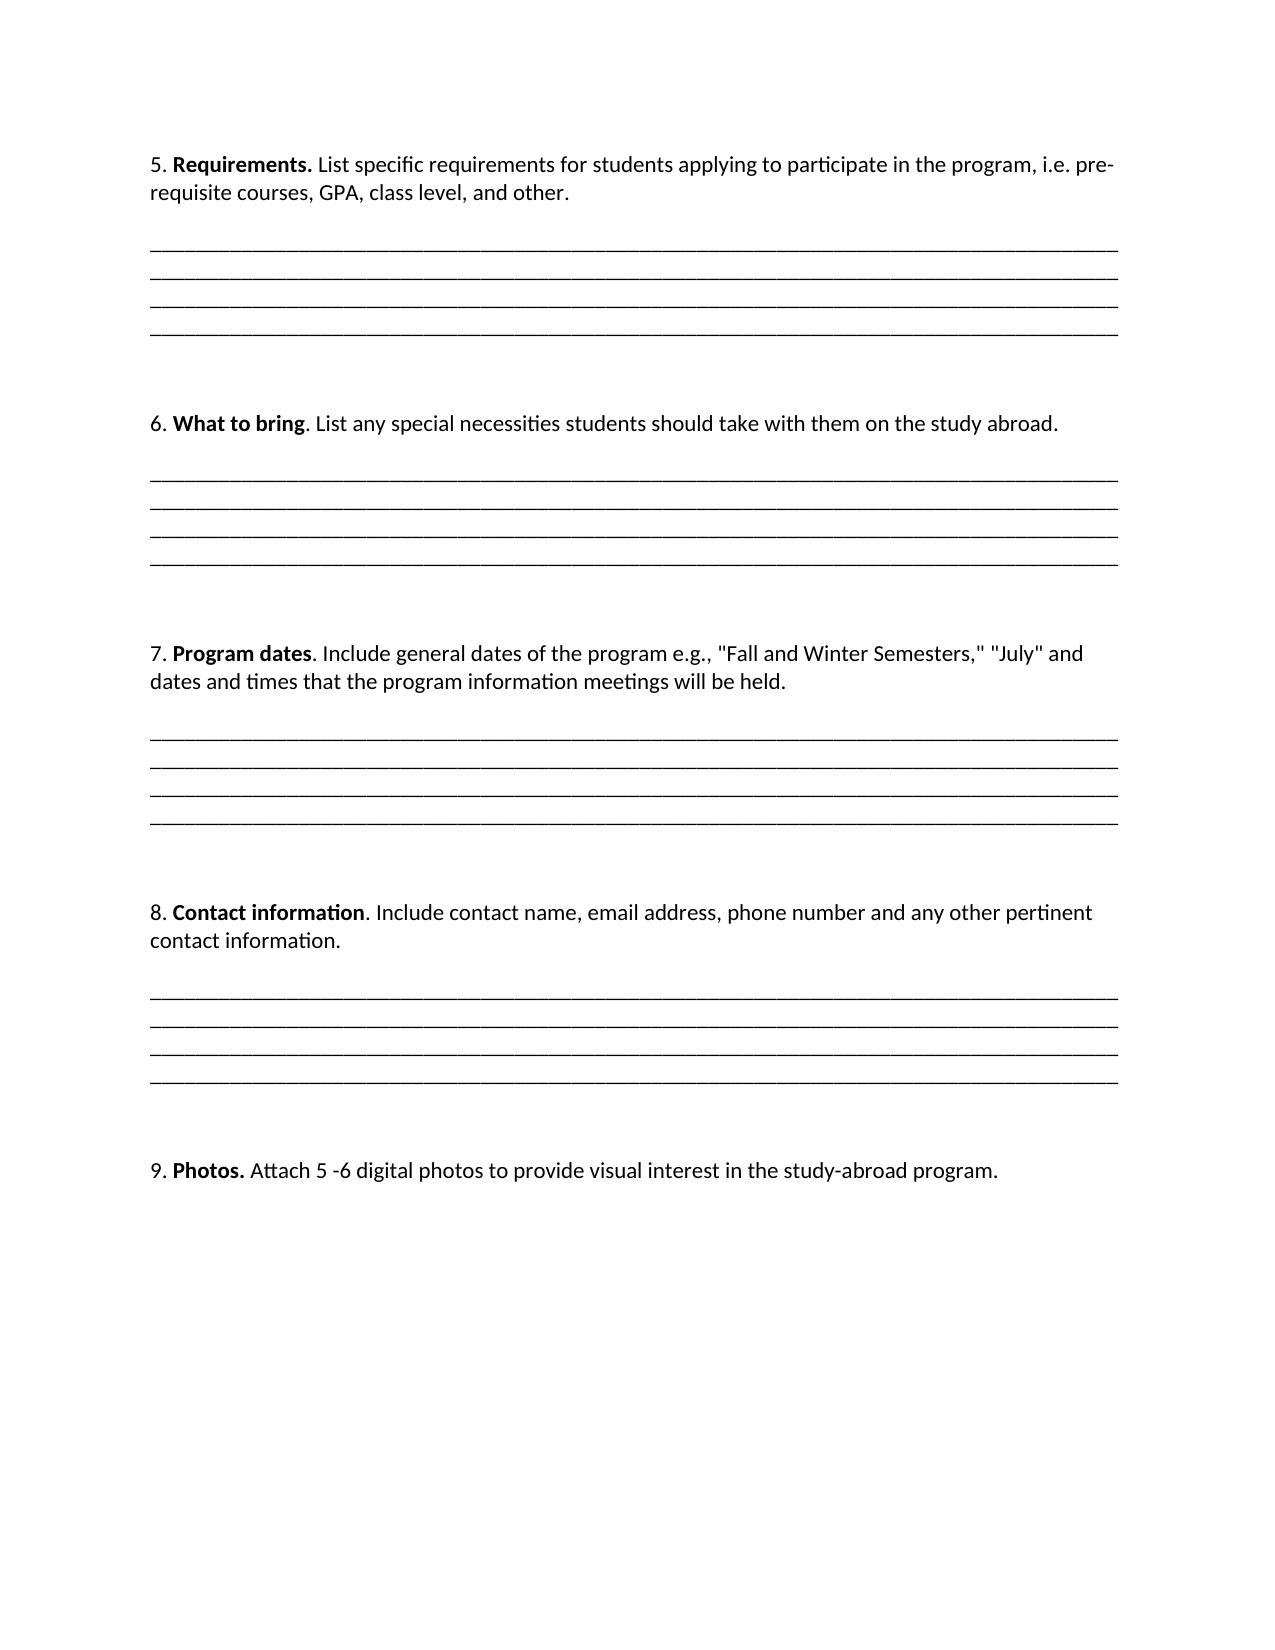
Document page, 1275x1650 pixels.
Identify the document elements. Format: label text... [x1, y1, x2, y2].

text 8. Contact information. Include contact name, email address, phone number and any other pertinent contact information. [150, 898, 1125, 954]
text 5. Requirements. List specific requirements for students applying to participate in the program, i.e. pre-requisite courses, GPA, class level, and other. [150, 150, 1125, 206]
text 7. Program dates. Include general dates of the program e.g., "Fall and Winter Semesters," "July" and dates and times that the program information meetings will be held. [150, 639, 1125, 695]
text 6. What to bring. List any special necessities students should take with them on the study abroad. [150, 409, 1125, 437]
text 9. Photos. Attach 5 -6 digital photos to provide visual interest in the study-abroad program. [150, 1157, 1125, 1184]
